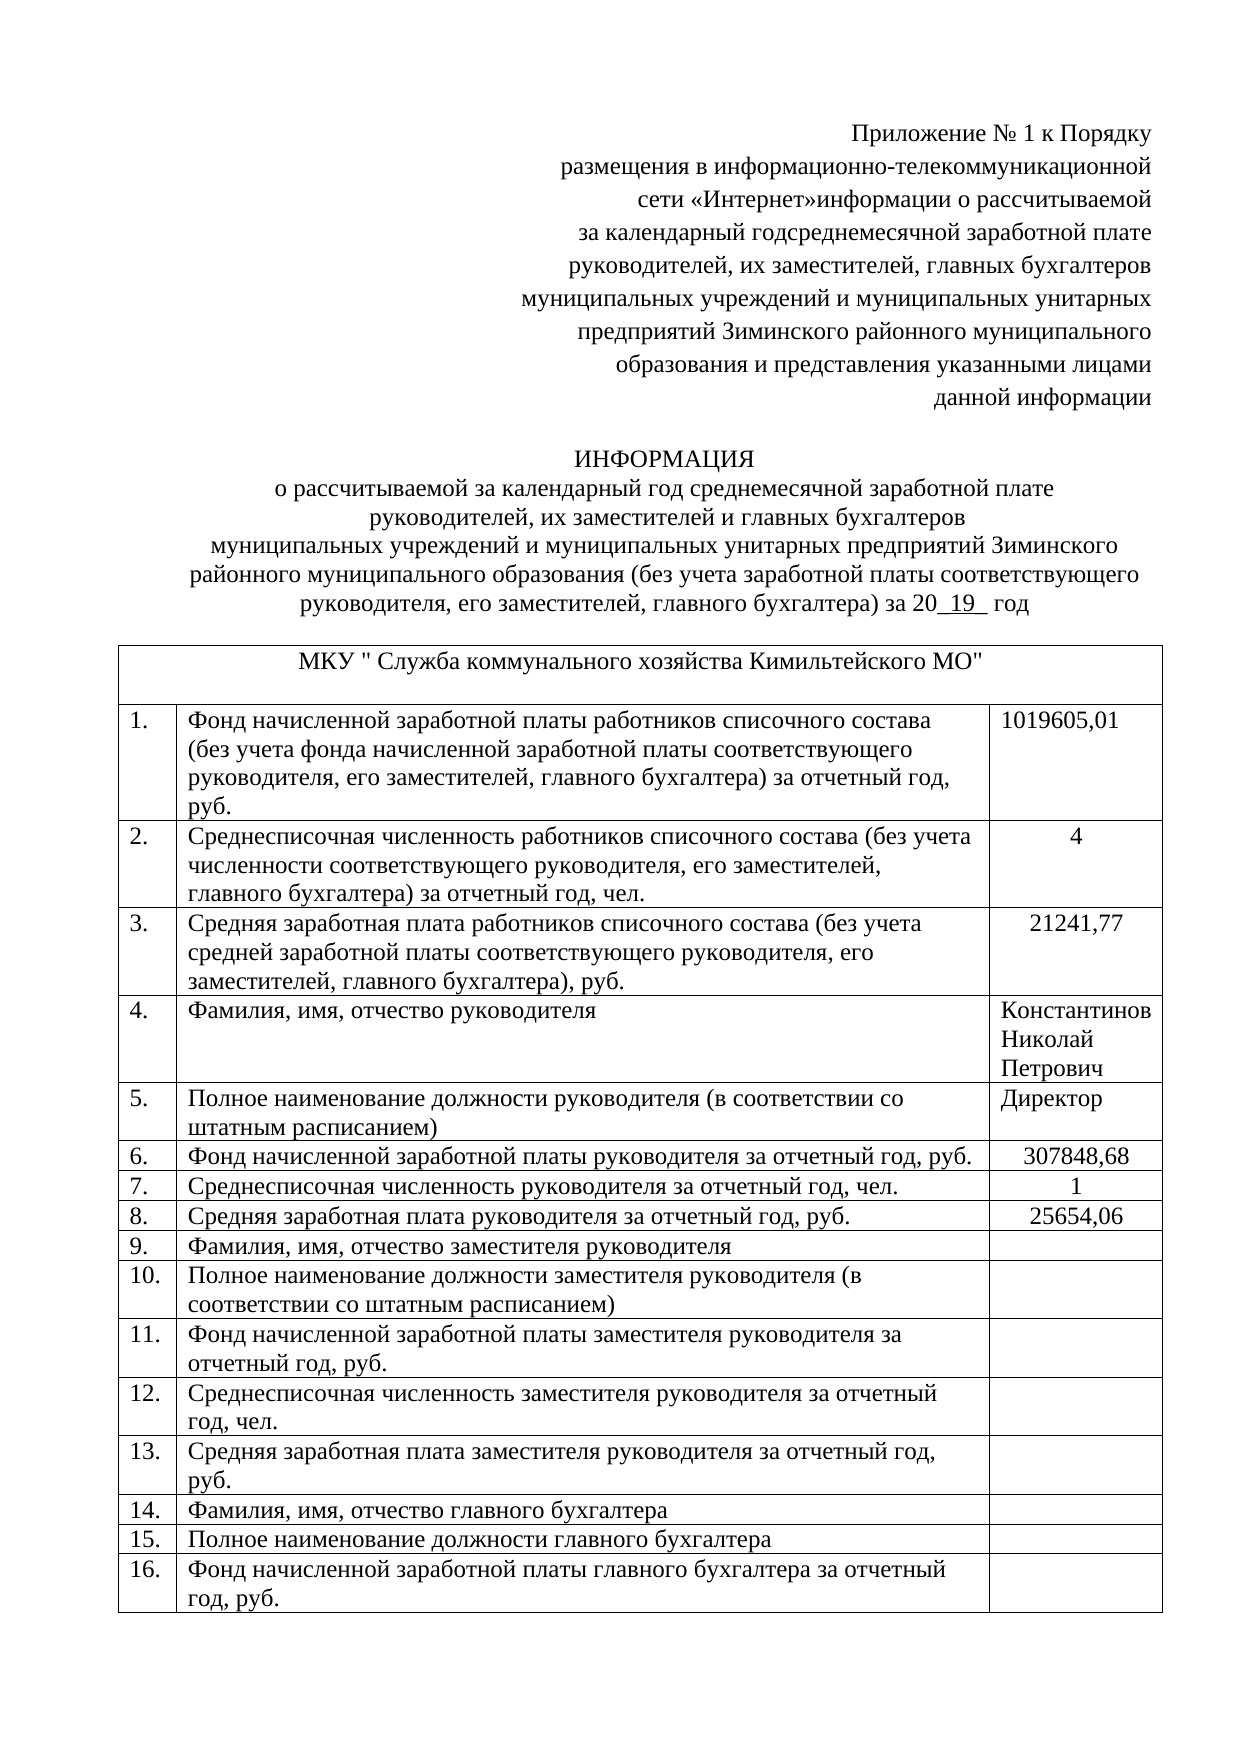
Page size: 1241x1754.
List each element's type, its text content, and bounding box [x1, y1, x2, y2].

table_cell [990, 1378, 1162, 1435]
table_cell Фамилия, имя, отчество руководителя [177, 996, 989, 1082]
table_cell [990, 1554, 1162, 1612]
table_cell 1019605,01 [990, 705, 1162, 820]
table_cell [990, 1495, 1162, 1523]
table_cell [990, 1319, 1162, 1377]
table_cell 307848,68 [990, 1141, 1162, 1170]
table_cell Фонд начисленной заработной платы руководителя за отчетный год, руб. [177, 1141, 989, 1170]
table_cell Директор [990, 1083, 1162, 1140]
table_cell Фамилия, имя, отчество главного бухгалтера [177, 1495, 989, 1523]
table_cell 9. [119, 1231, 176, 1259]
table_cell [990, 1525, 1162, 1553]
table_cell 25654,06 [990, 1201, 1162, 1230]
table_cell 5. [119, 1083, 176, 1140]
table_cell Фонд начисленной заработной платы работников списочного состава (без учета фонда начисленной заработной платы соответствующего руководителя, его заместителей, главного бухгалтера) за отчетный год, руб. [177, 705, 989, 820]
table_cell 4 [990, 821, 1162, 907]
table_cell [990, 1261, 1162, 1318]
text о рассчитываемой за календарный год среднемесячной заработной плате [177, 473, 1152, 502]
text Приложение № 1 к Порядку [177, 118, 1152, 147]
text образования и представления указанными лицами [177, 349, 1152, 378]
table_cell 11. [119, 1319, 176, 1377]
table_cell [990, 1231, 1162, 1259]
text размещения в информационно-телекоммуникационной [177, 151, 1152, 180]
table_cell Фонд начисленной заработной платы главного бухгалтера за отчетный год, руб. [177, 1554, 989, 1612]
table_cell 3. [119, 908, 176, 994]
table_cell 1 [990, 1171, 1162, 1200]
table_cell Среднесписочная численность руководителя за отчетный год, чел. [177, 1171, 989, 1200]
table_cell Полное наименование должности заместителя руководителя (в соответствии со штатным расписанием) [177, 1261, 989, 1318]
text муниципальных учреждений и муниципальных унитарных предприятий Зиминского районного муниципального образования (без учета заработной платы соответствующего руководителя, его заместителей, главного бухгалтера) за 20_19_ год [177, 530, 1152, 617]
table_cell Среднесписочная численность работников списочного состава (без учета численности соответствующего руководителя, его заместителей, главного бухгалтера) за отчетный год, чел. [177, 821, 989, 907]
table_cell Фамилия, имя, отчество заместителя руководителя [177, 1231, 989, 1259]
table_cell 12. [119, 1378, 176, 1435]
table_cell 14. [119, 1495, 176, 1523]
table_cell Средняя заработная плата заместителя руководителя за отчетный год, руб. [177, 1436, 989, 1494]
table_cell 16. [119, 1554, 176, 1612]
text ИНФОРМАЦИЯ [177, 444, 1152, 473]
table_cell 2. [119, 821, 176, 907]
table_cell Константинов Николай Петрович [990, 996, 1162, 1082]
text сети «Интернет»информации о рассчитываемой [177, 184, 1152, 213]
table_cell Среднесписочная численность заместителя руководителя за отчетный год, чел. [177, 1378, 989, 1435]
table_cell 8. [119, 1201, 176, 1230]
table_header МКУ " Служба коммунального хозяйства Кимильтейского МО" [119, 646, 1162, 704]
table_cell Фонд начисленной заработной платы заместителя руководителя за отчетный год, руб. [177, 1319, 989, 1377]
table_cell 1. [119, 705, 176, 820]
text данной информации [177, 382, 1152, 411]
text руководителей, их заместителей и главных бухгалтеров [177, 502, 1152, 530]
table_cell 7. [119, 1171, 176, 1200]
table_cell Средняя заработная плата руководителя за отчетный год, руб. [177, 1201, 989, 1230]
text за календарный годсреднемесячной заработной плате [177, 217, 1152, 246]
text муниципальных учреждений и муниципальных унитарных [177, 283, 1152, 312]
table_cell 15. [119, 1525, 176, 1553]
table_cell 13. [119, 1436, 176, 1494]
table_cell Полное наименование должности руководителя (в соответствии со штатным расписанием) [177, 1083, 989, 1140]
table_cell 10. [119, 1261, 176, 1318]
table_cell 21241,77 [990, 908, 1162, 994]
table_cell 4. [119, 996, 176, 1082]
text предприятий Зиминского районного муниципального [177, 316, 1152, 345]
table_cell [990, 1436, 1162, 1494]
text руководителей, их заместителей, главных бухгалтеров [177, 250, 1152, 279]
table_cell 6. [119, 1141, 176, 1170]
table_cell Средняя заработная плата работников списочного состава (без учета средней заработной платы соответствующего руководителя, его заместителей, главного бухгалтера), руб. [177, 908, 989, 994]
table_cell Полное наименование должности главного бухгалтера [177, 1525, 989, 1553]
